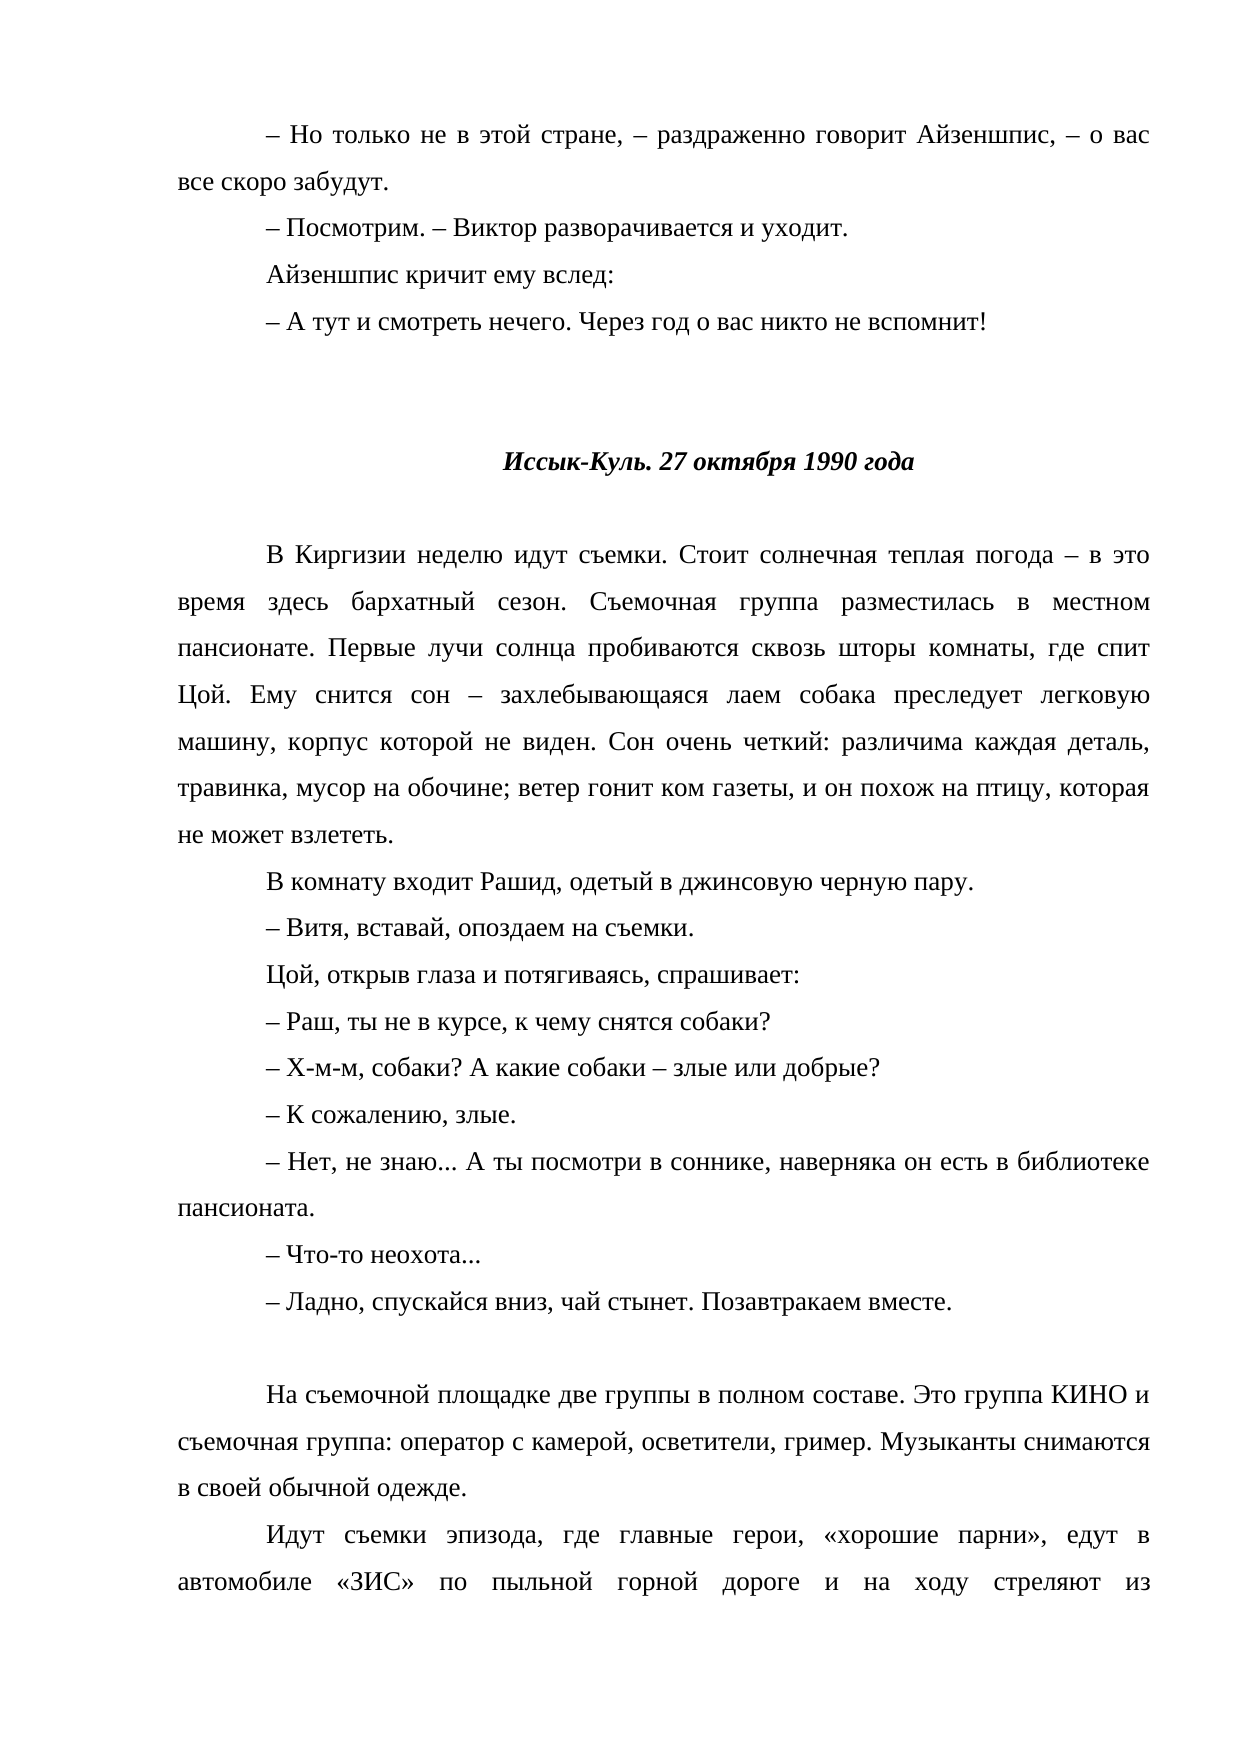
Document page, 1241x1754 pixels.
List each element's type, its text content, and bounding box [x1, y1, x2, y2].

text – Раш, ты не в курсе, к чему снятся собаки? [177, 1005, 1152, 1036]
text – К сожалению, злые. [177, 1098, 1152, 1129]
text Цой, открыв глаза и потягиваясь, спрашивает: [177, 958, 1152, 989]
text – Что-то неохота... [177, 1238, 1152, 1269]
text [177, 1518, 1152, 1596]
text – Нет, не знаю... А ты посмотри в соннике, наверняка он есть в библиотеке пансионата. [177, 1145, 1152, 1223]
text – Витя, вставай, опоздаем на съемки. [177, 911, 1152, 943]
text – Посмотрим. – Виктор разворачивается и уходит. [177, 211, 1152, 243]
text – Ладно, спускайся вниз, чай стынет. Позавтракаем вместе. [177, 1285, 1152, 1316]
text Айзеншпис кричит ему вслед: [177, 258, 1152, 289]
text В комнату входит Рашид, одетый в джинсовую черную пару. [177, 865, 1152, 896]
text На съемочной площадке две группы в полном составе. Это группа КИНО и съемочная группа: оператор с камерой, осветители, гример. Музыканты снимаются в своей обычной одежде. [177, 1378, 1152, 1503]
subtitle Иссык-Куль. 27 октября 1990 года [177, 445, 1152, 476]
text – Но только не в этой стране, – раздраженно говорит Айзеншпис, – о вас все скоро забудут. [177, 118, 1152, 196]
text – Х-м-м, собаки? А какие собаки – злые или добрые? [177, 1051, 1152, 1083]
text – А тут и смотреть нечего. Через год о вас никто не вспомнит! [177, 305, 1152, 336]
text В Киргизии неделю идут съемки. Стоит солнечная теплая погода – в это время здесь бархатный сезон. Съемочная группа разместилась в местном пансионате. Первые лучи солнца пробиваются сквозь шторы комнаты, где спит Цой. Ему снится сон – захлебывающаяся лаем собака преследует легковую машину, корпус которой не виден. Сон очень четкий: различима каждая деталь, травинка, мусор на обочине; ветер гонит ком газеты, и он похож на птицу, которая не может взлететь. [177, 538, 1152, 849]
